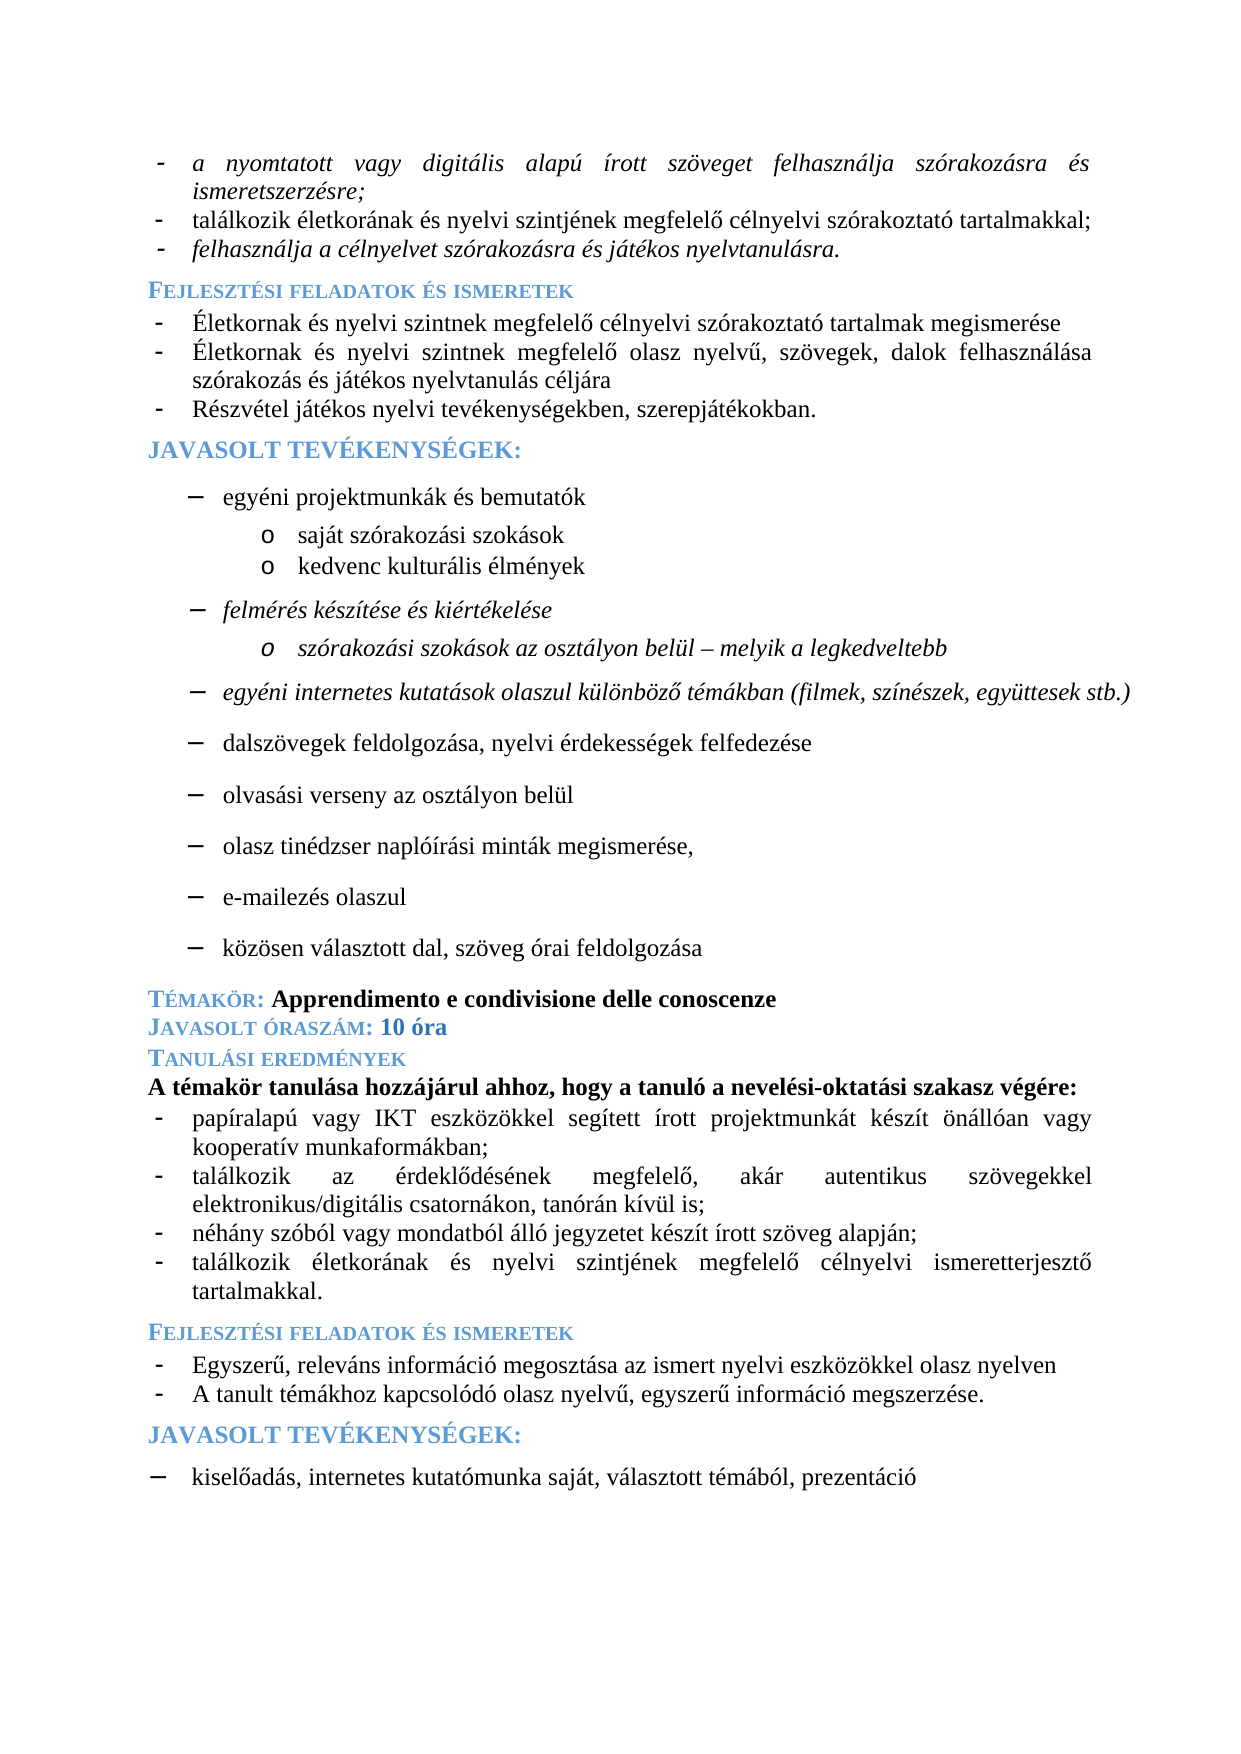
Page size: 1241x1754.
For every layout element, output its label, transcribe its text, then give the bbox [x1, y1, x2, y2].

list egyéni internetes kutatások olaszul különböző témákban (filmek, színészek, együttesek stb.) [185, 664, 1138, 715]
list papíralapú vagy IKT eszközökkel segített írott projektmunkát készít önállóan vagy kooperatív munkaformákban; [154, 1103, 1093, 1161]
list találkozik az érdeklődésének megfelelő, akár autentikus szövegekkel elektronikus/digitális csatornákon, tanórán kívül is; [154, 1161, 1093, 1218]
list Életkornak és nyelvi szintnek megfelelő célnyelvi szórakoztató tartalmak megismerése [154, 308, 1093, 337]
list A tanult témákhoz kapcsolódó olasz nyelvű, egyszerű információ megszerzése. [155, 1379, 1093, 1407]
text A témakör tanulása hozzájárul ahhoz, hogy a tanuló a nevelési-oktatási szakasz végére: [148, 1072, 1093, 1101]
list egyéni projektmunkák és bemutatók [185, 469, 1138, 520]
subtitle Fejlesztési feladatok és ismeretek [148, 1317, 1093, 1346]
subtitle JAVASOLT TEVÉKENYSÉGEK: [148, 436, 1093, 464]
list dalszövegek feldolgozása, nyelvi érdekességek felfedezése [185, 715, 1138, 766]
subtitle Tanulási eredmények [148, 1043, 1093, 1072]
list e-mailezés olaszul [185, 869, 1138, 920]
list Részvétel játékos nyelvi tevékenységekben, szerepjátékokban. [155, 394, 1093, 423]
subtitle Fejlesztési feladatok és ismeretek [148, 275, 1093, 304]
subtitle JAVASOLT TEVÉKENYSÉGEK: [148, 1420, 1093, 1449]
list találkozik életkorának és nyelvi szintjének megfelelő célnyelvi szórakoztató tartalmakkal; [154, 205, 1093, 234]
text Javasolt óraszám: 10 óra [148, 1012, 1093, 1041]
list felhasználja a célnyelvet szórakozásra és játékos nyelvtanulásra. [155, 234, 1093, 263]
list felmérés készítése és kiértékelése [185, 582, 1138, 633]
list olvasási verseny az osztályon belül [185, 766, 1138, 817]
list közösen választott dal, szöveg órai feldolgozása [185, 920, 1137, 971]
list néhány szóból vagy mondatból álló jegyzetet készít írott szöveg alapján; [154, 1218, 1093, 1247]
list Életkornak és nyelvi szintnek megfelelő olasz nyelvű, szövegek, dalok felhasználása szórakozás és játékos nyelvtanulás céljára [154, 337, 1093, 394]
list találkozik életkorának és nyelvi szintjének megfelelő célnyelvi ismeretterjesztő tartalmakkal. [155, 1247, 1093, 1304]
list szórakozási szokások az osztályon belül – melyik a legkedveltebb [260, 633, 1138, 664]
list kiselőadás, internetes kutatómunka saját, választott témából, prezentáció [148, 1449, 1093, 1500]
list Egyszerű, releváns információ megosztása az ismert nyelvi eszközökkel olasz nyelven [155, 1350, 1093, 1379]
list olasz tinédzser naplóírási minták megismerése, [185, 817, 1138, 869]
list saját szórakozási szokások [260, 520, 1138, 551]
text Témakör: Apprendimento e condivisione delle conoscenze [148, 984, 1093, 1012]
list a nyomtatott vagy digitális alapú írott szöveget felhasználja szórakozásra és ismeretszerzésre; [154, 148, 1093, 205]
list kedvenc kulturális élmények [260, 551, 1138, 582]
